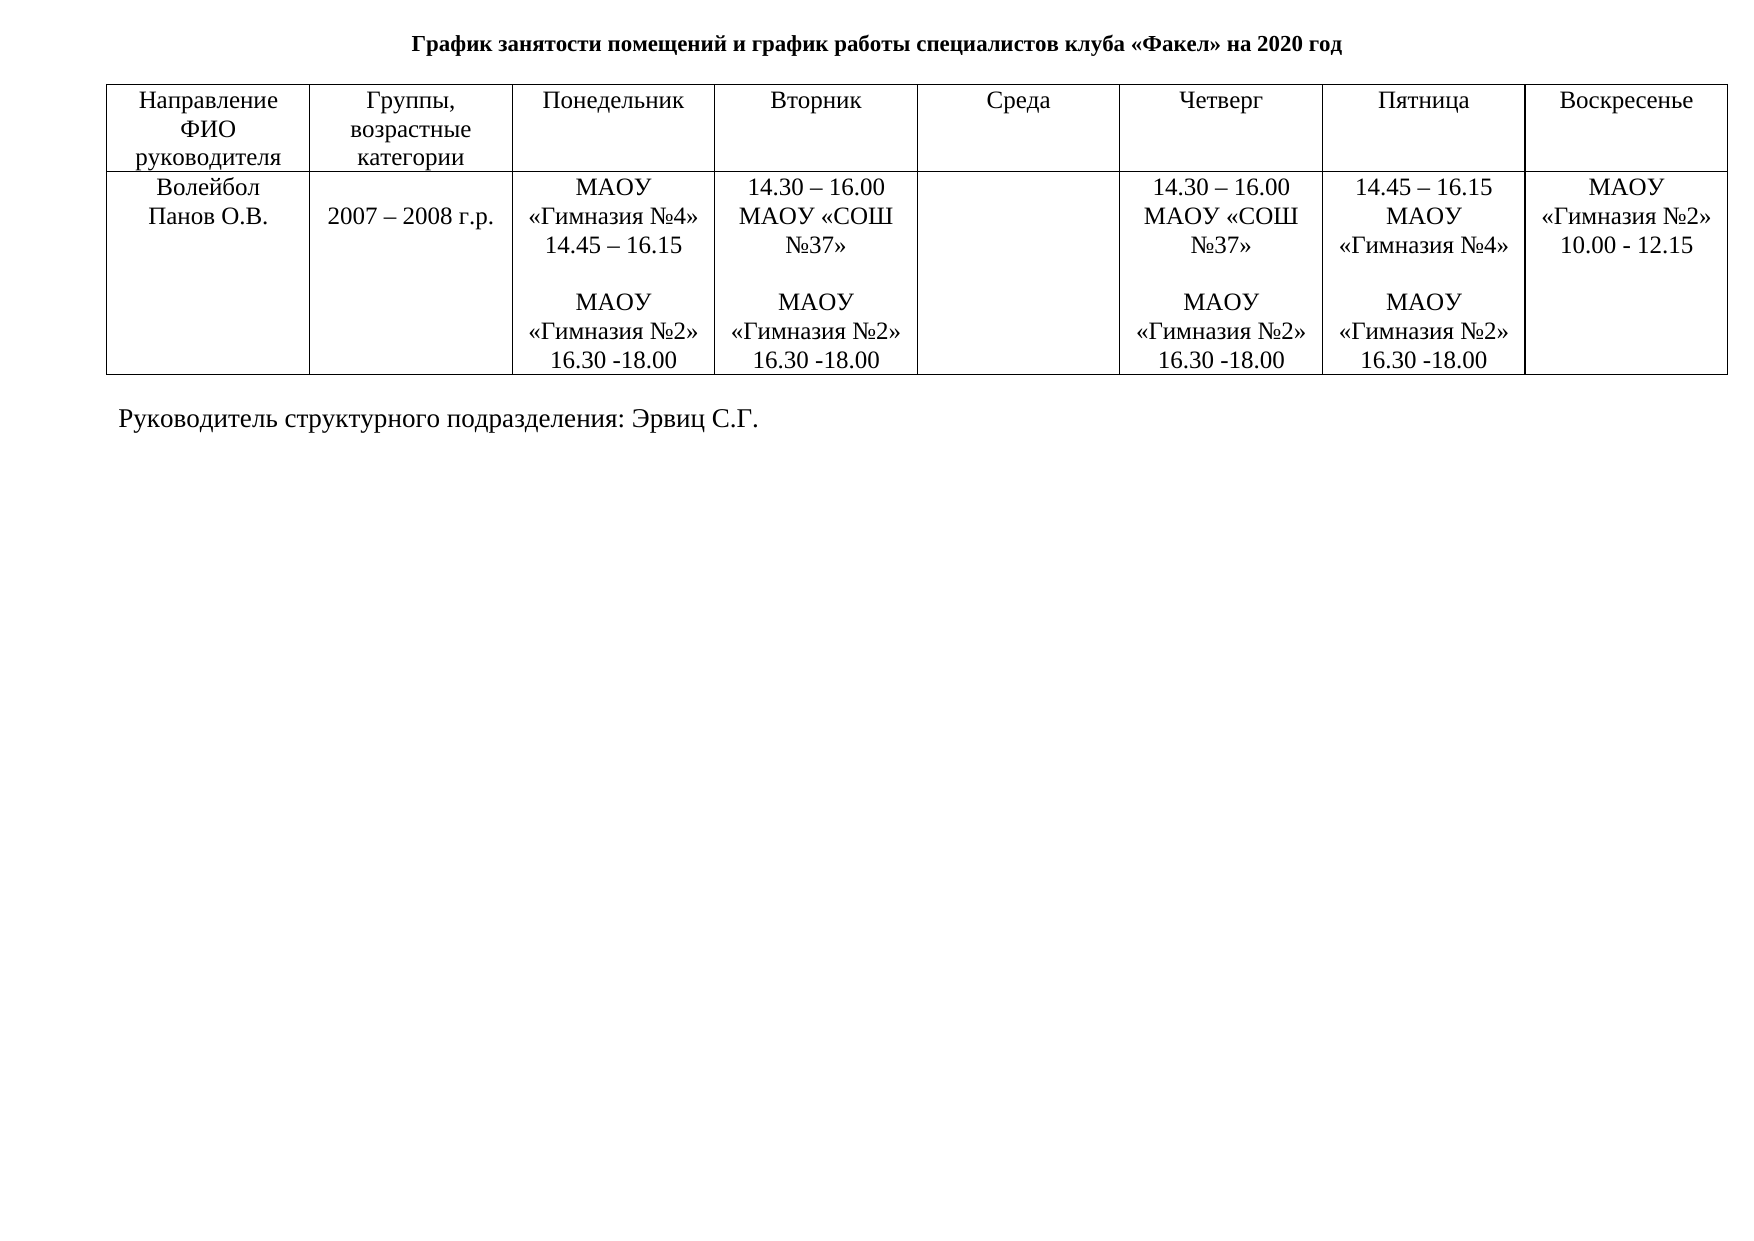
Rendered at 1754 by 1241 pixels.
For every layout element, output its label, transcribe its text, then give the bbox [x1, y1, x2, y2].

table_cell 14.30 – 16.00 МАОУ «СОШ №37» МАОУ «Гимназия №2» 16.30 -18.00 [715, 172, 917, 373]
table_cell Волейбол Панов О.В. [107, 172, 309, 373]
table_header Группы, возрастные категории [310, 85, 512, 171]
table_header Среда [918, 85, 1119, 171]
table_cell 14.30 – 16.00 МАОУ «СОШ №37» МАОУ «Гимназия №2» 16.30 -18.00 [1120, 172, 1322, 373]
table_header Понедельник [513, 85, 714, 171]
text График занятости помещений и график работы специалистов клуба «Факел» на 2020 год [118, 29, 1636, 56]
table_cell 2007 – 2008 г.р. [310, 172, 512, 373]
table_header Пятница [1323, 85, 1524, 171]
table_cell МАОУ «Гимназия №2» 10.00 - 12.15 [1526, 172, 1727, 373]
table_header Воскресенье [1526, 85, 1727, 171]
text Руководитель структурного подразделения: Эрвиц С.Г. [118, 403, 1636, 434]
table_cell МАОУ «Гимназия №4» 14.45 – 16.15 МАОУ «Гимназия №2» 16.30 -18.00 [513, 172, 714, 373]
table_cell 14.45 – 16.15 МАОУ «Гимназия №4» МАОУ «Гимназия №2» 16.30 -18.00 [1323, 172, 1524, 373]
table_cell [918, 172, 1119, 373]
table_header Направление ФИО руководителя [107, 85, 309, 171]
table_header Четверг [1120, 85, 1322, 171]
table_header Вторник [715, 85, 917, 171]
